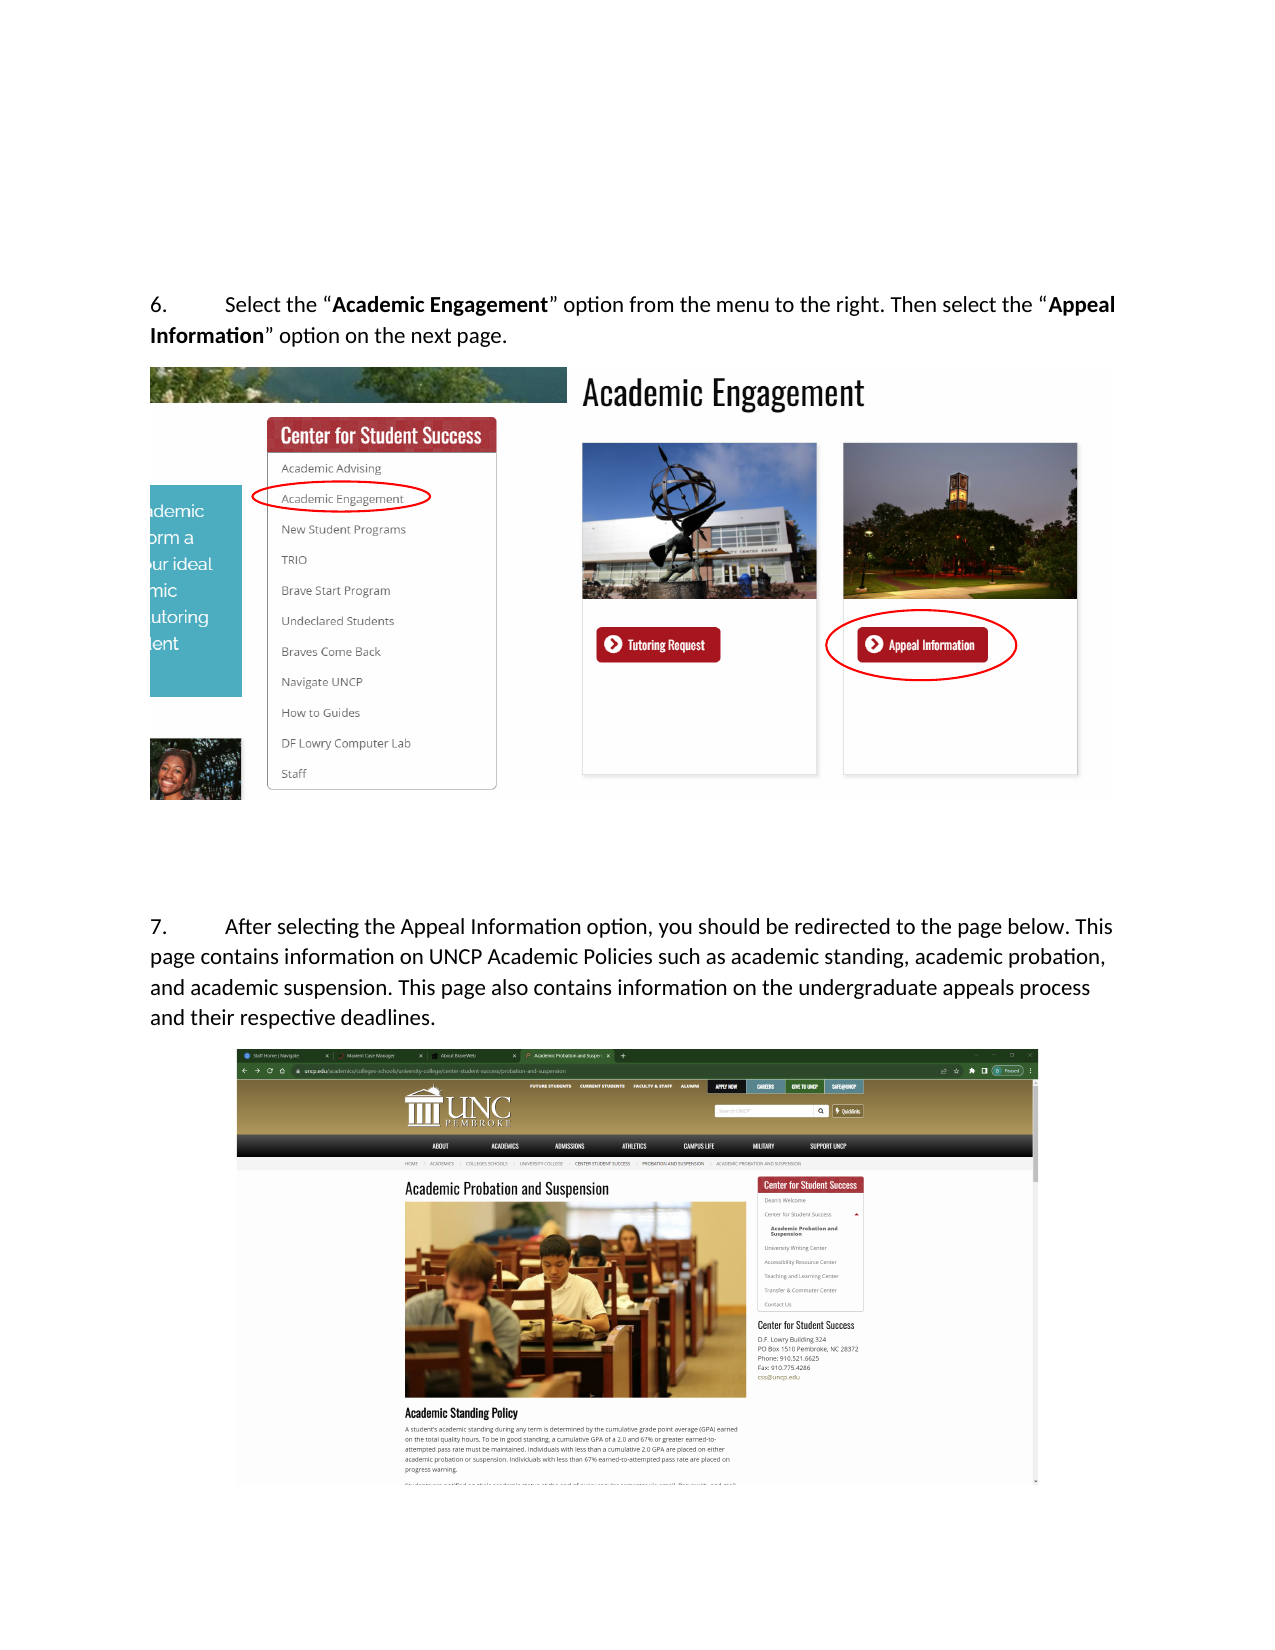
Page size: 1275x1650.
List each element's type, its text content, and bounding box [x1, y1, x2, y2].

text 6. Select the “Academic Engagement” option from the menu to the right. Then select the “Appeal Information” option on the next page. [150, 291, 1125, 349]
picture [150, 367, 1111, 800]
picture [236, 1049, 1039, 1485]
text 7. After selecting the Appeal Information option, you should be redirected to the page below. This page contains information on UNCP Academic Policies such as academic standing, academic probation, and academic suspension. This page also contains information on the undergraduate appeals process and their respective deadlines. [150, 912, 1125, 1031]
